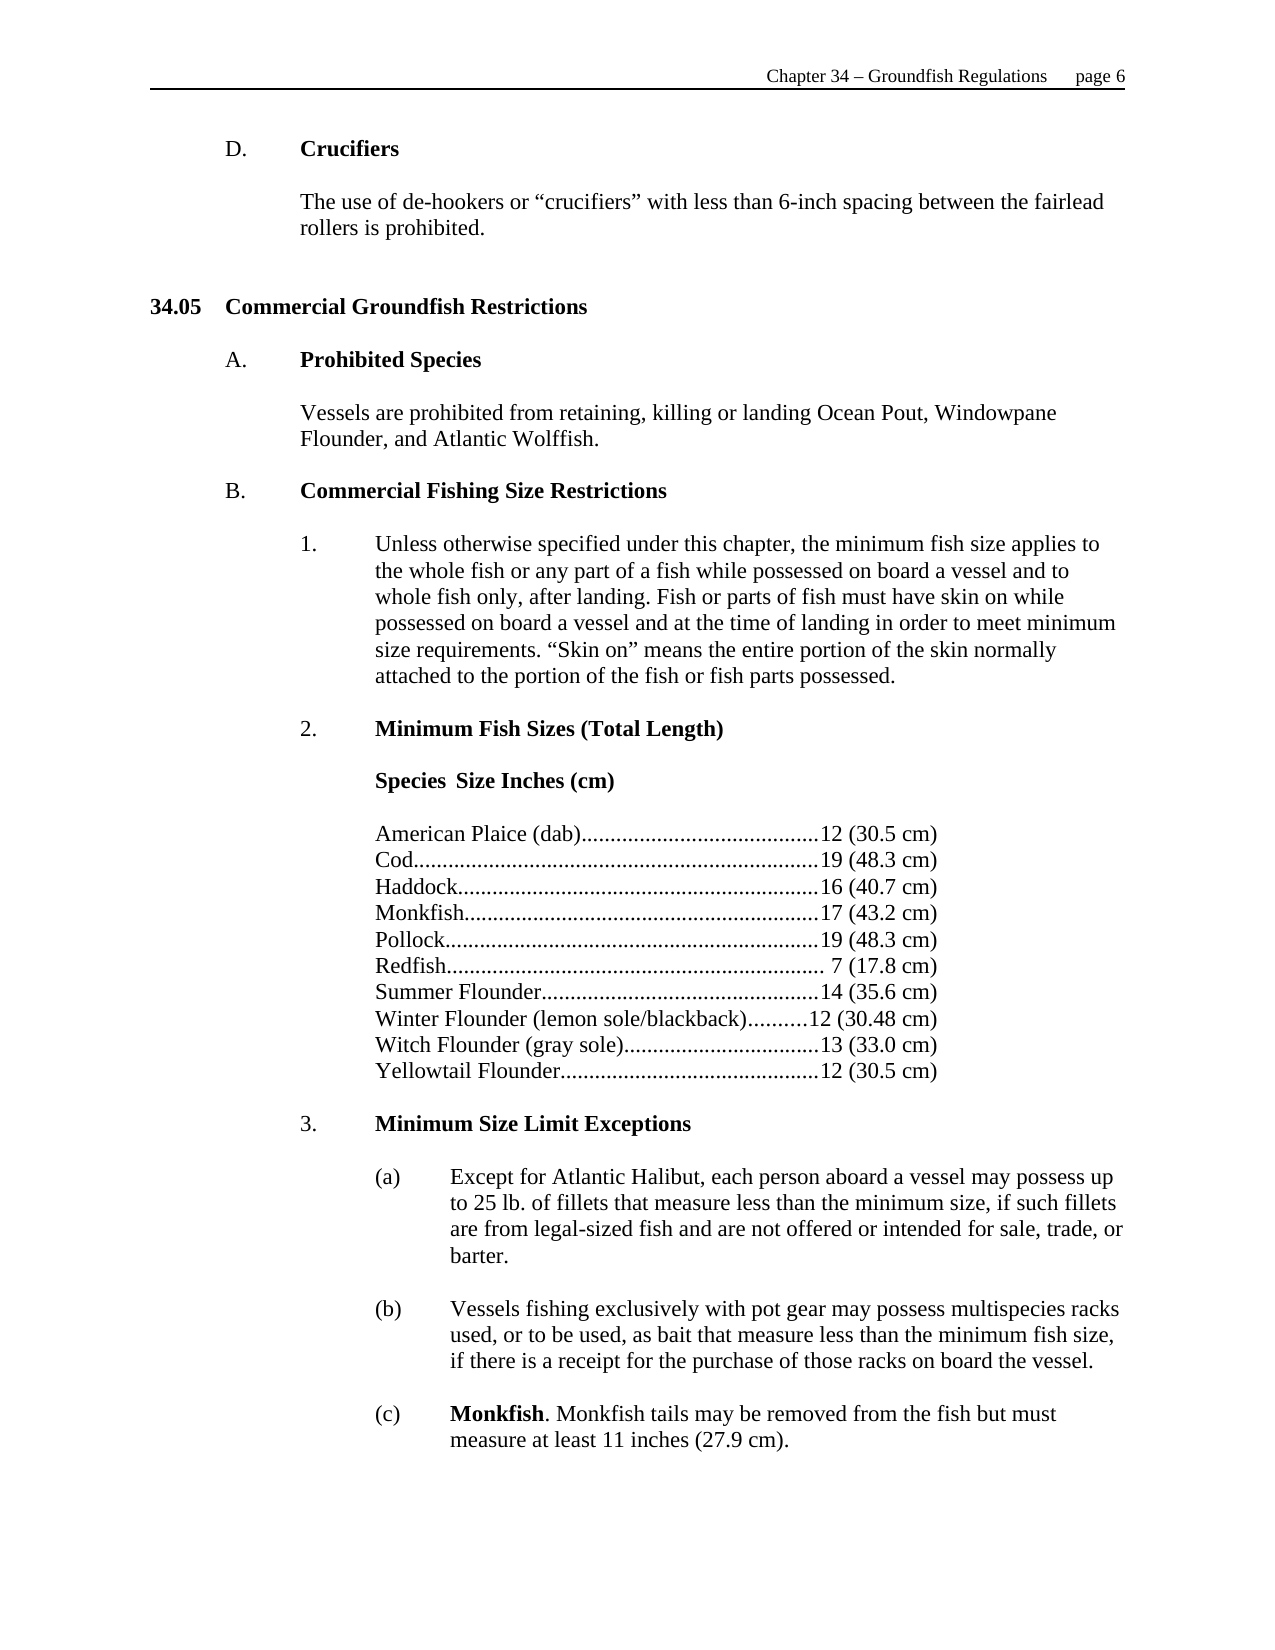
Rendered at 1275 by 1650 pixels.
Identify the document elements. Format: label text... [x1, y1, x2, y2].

text Vessels are prohibited from retaining, killing or landing Ocean Pout, Windowpane Flounder, and Atlantic Wolffish. [300, 398, 1125, 451]
text 2. Minimum Fish Sizes (Total Length) [300, 715, 1125, 741]
text Haddock 16 (40.7 cm) [225, 873, 1125, 899]
text Monkfish 17 (43.2 cm) [225, 899, 1125, 926]
text Pollock 19 (48.3 cm) [225, 926, 1125, 952]
text Summer Flounder 14 (35.6 cm) [225, 978, 1125, 1005]
list Minimum Size Limit Exceptions [300, 1110, 1125, 1136]
list Commercial Fishing Size Restrictions [225, 478, 1125, 504]
text D. Crucifiers [225, 135, 1125, 161]
text American Plaice (dab) 12 (30.5 cm) [225, 820, 1125, 847]
text Species Size Inches (cm) [225, 767, 1125, 794]
text (c) Monkfish. Monkfish tails may be removed from the fish but must measure at least 11 inches (27.9 cm). [375, 1400, 1125, 1453]
text Witch Flounder (gray sole) 13 (33.0 cm) [225, 1031, 1125, 1057]
list Unless otherwise specified under this chapter, the minimum fish size applies to the whole fish or any part of a fish while possessed on board a vessel and to whole fish only, after landing. Fish or parts of fish must have skin on while possessed on board a vessel and at the time of landing in order to meet minimum size requirements. “Skin on” means the entire portion of the skin normally attached to the portion of the fish or fish parts possessed. [300, 530, 1125, 688]
list Except for Atlantic Halibut, each person aboard a vessel may possess up to 25 lb. of fillets that measure less than the minimum size, if such fillets are from legal-sized fish and are not offered or intended for sale, trade, or barter. [375, 1163, 1125, 1268]
list Vessels fishing exclusively with pot gear may possess multispecies racks used, or to be used, as bait that measure less than the minimum fish size, if there is a receipt for the purchase of those racks on board the vessel. [375, 1294, 1125, 1374]
list Prohibited Species [225, 346, 1125, 372]
text Cod 19 (48.3 cm) [225, 847, 1125, 873]
text Redfish 7 (17.8 cm) [225, 952, 1125, 978]
text The use of de-hookers or “crucifiers” with less than 6-inch spacing between the fairlead rollers is prohibited. [300, 188, 1125, 240]
text Yellowtail Flounder 12 (30.5 cm) [225, 1057, 1125, 1084]
list Commercial Groundfish Restrictions [150, 293, 1125, 319]
text Winter Flounder (lemon sole/blackback) 12 (30.48 cm) [225, 1005, 1125, 1031]
